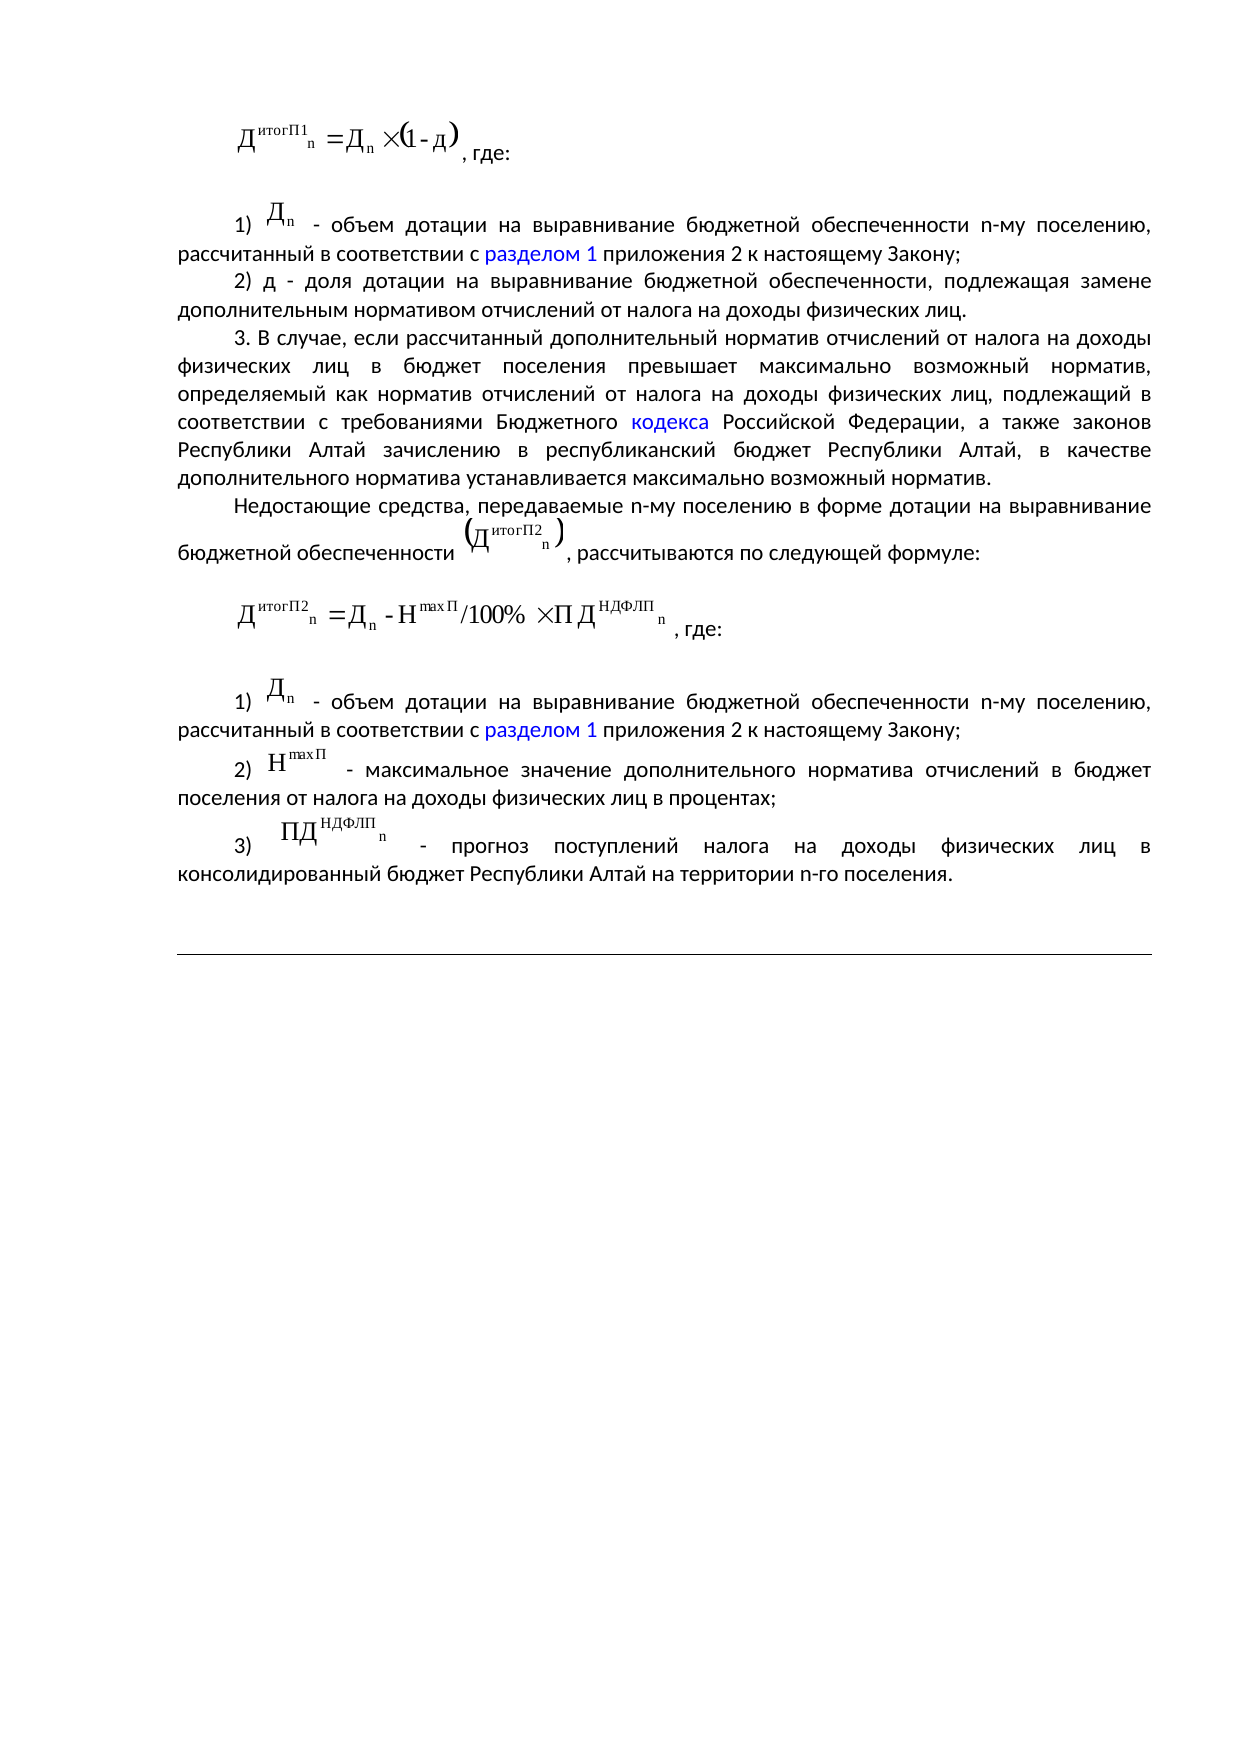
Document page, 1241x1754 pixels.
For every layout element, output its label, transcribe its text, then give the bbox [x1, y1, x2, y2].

text 1) - объем дотации на выравнивание бюджетной обеспеченности n-му поселению, рассчитанный в соответствии с разделом 1 приложения 2 к настоящему Закону; [177, 194, 1152, 267]
text 3) - прогноз поступлений налога на доходы физических лиц в консолидированный бюджет Республики Алтай на территории n-го поселения. [177, 812, 1152, 887]
text , где: [177, 118, 1152, 166]
text Недостающие средства, передаваемые n-му поселению в форме дотации на выравнивание бюджетной обеспеченности , рассчитываются по следующей формуле: [177, 491, 1152, 567]
text 2) - максимальное значение дополнительного норматива отчислений в бюджет поселения от налога на доходы физических лиц в процентах; [177, 743, 1152, 812]
text 1) - объем дотации на выравнивание бюджетной обеспеченности n-му поселению, рассчитанный в соответствии с разделом 1 приложения 2 к настоящему Закону; [177, 670, 1152, 743]
text , где: [177, 594, 1152, 642]
text 2) д - доля дотации на выравнивание бюджетной обеспеченности, подлежащая замене дополнительным нормативом отчислений от налога на доходы физических лиц. [177, 267, 1152, 323]
text 3. В случае, если рассчитанный дополнительный норматив отчислений от налога на доходы физических лиц в бюджет поселения превышает максимально возможный норматив, определяемый как норматив отчислений от налога на доходы физических лиц, подлежащий в соответствии с требованиями Бюджетного кодекса Российской Федерации, а также законов Республики Алтай зачислению в республиканский бюджет Республики Алтай, в качестве дополнительного норматива устанавливается максимально возможный норматив. [177, 323, 1152, 491]
